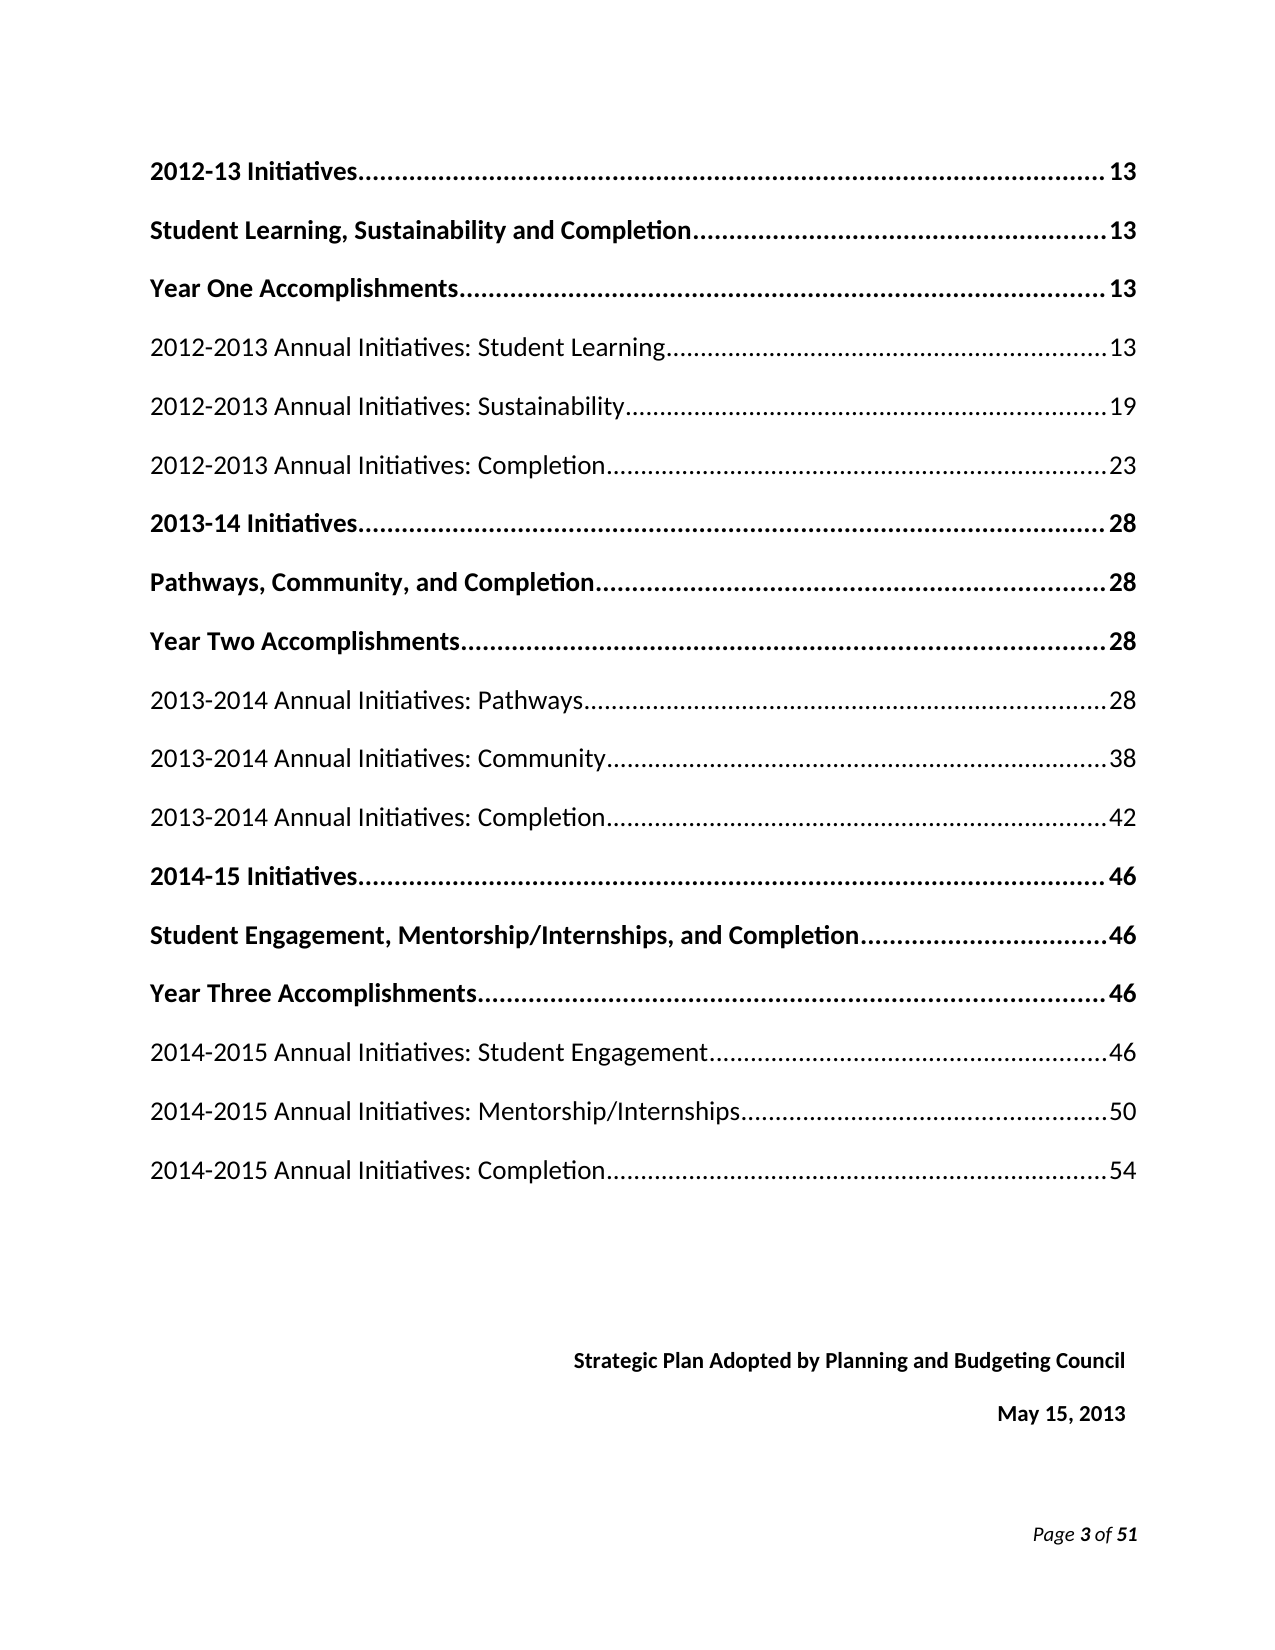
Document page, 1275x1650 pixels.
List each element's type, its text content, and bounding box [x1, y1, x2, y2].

text Strategic Plan Adopted by Planning and Budgeting Council [139, 1346, 1125, 1374]
text May 15, 2013 [139, 1399, 1125, 1427]
